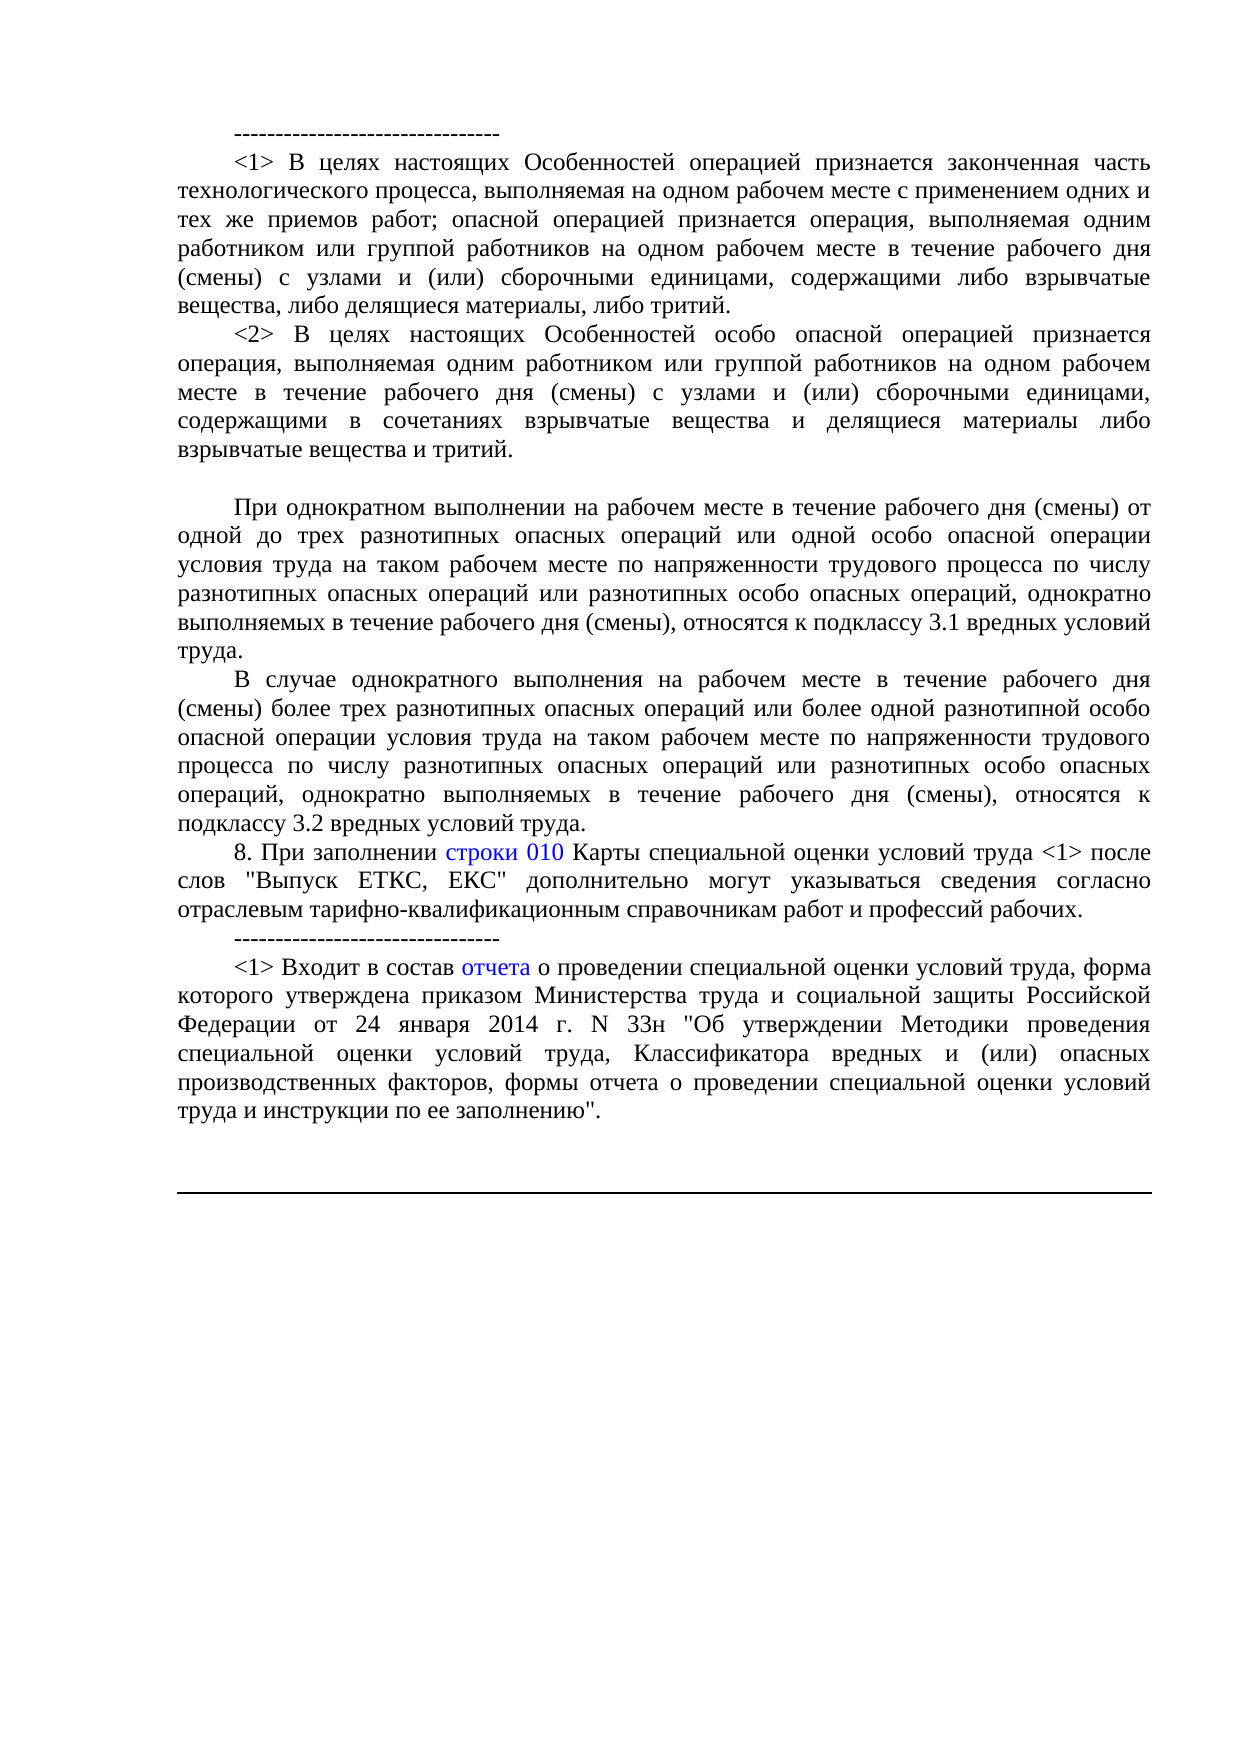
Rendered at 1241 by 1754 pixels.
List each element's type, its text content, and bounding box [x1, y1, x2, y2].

text <2> В целях настоящих Особенностей особо опасной операцией признается операция, выполняемая одним работником или группой работников на одном рабочем месте в течение рабочего дня (смены) с узлами и (или) сборочными единицами, содержащими в сочетаниях взрывчатые вещества и делящиеся материалы либо взрывчатые вещества и тритий. [177, 319, 1152, 463]
text 8. При заполнении строки 010 Карты специальной оценки условий труда <1> после слов "Выпуск ЕТКС, ЕКС" дополнительно могут указываться сведения согласно отраслевым тарифно-квалификационным справочникам работ и профессий рабочих. [177, 837, 1152, 923]
text <1> В целях настоящих Особенностей операцией признается законченная часть технологического процесса, выполняемая на одном рабочем месте с применением одних и тех же приемов работ; опасной операцией признается операция, выполняемая одним работником или группой работников на одном рабочем месте в течение рабочего дня (смены) с узлами и (или) сборочными единицами, содержащими либо взрывчатые вещества, либо делящиеся материалы, либо тритий. [177, 147, 1152, 319]
text <1> Входит в состав отчета о проведении специальной оценки условий труда, форма которого утверждена приказом Министерства труда и социальной защиты Российской Федерации от 24 января 2014 г. N 33н "Об утверждении Методики проведения специальной оценки условий труда, Классификатора вредных и (или) опасных производственных факторов, формы отчета о проведении специальной оценки условий труда и инструкции по ее заполнению". [177, 952, 1152, 1124]
text -------------------------------- [177, 923, 1152, 952]
text При однократном выполнении на рабочем месте в течение рабочего дня (смены) от одной до трех разнотипных опасных операций или одной особо опасной операции условия труда на таком рабочем месте по напряженности трудового процесса по числу разнотипных опасных операций или разнотипных особо опасных операций, однократно выполняемых в течение рабочего дня (смены), относятся к подклассу 3.1 вредных условий труда. [177, 492, 1152, 664]
text В случае однократного выполнения на рабочем месте в течение рабочего дня (смены) более трех разнотипных опасных операций или более одной разнотипной особо опасной операции условия труда на таком рабочем месте по напряженности трудового процесса по числу разнотипных опасных операций или разнотипных особо опасных операций, однократно выполняемых в течение рабочего дня (смены), относятся к подклассу 3.2 вредных условий труда. [177, 664, 1152, 837]
text -------------------------------- [177, 118, 1152, 147]
